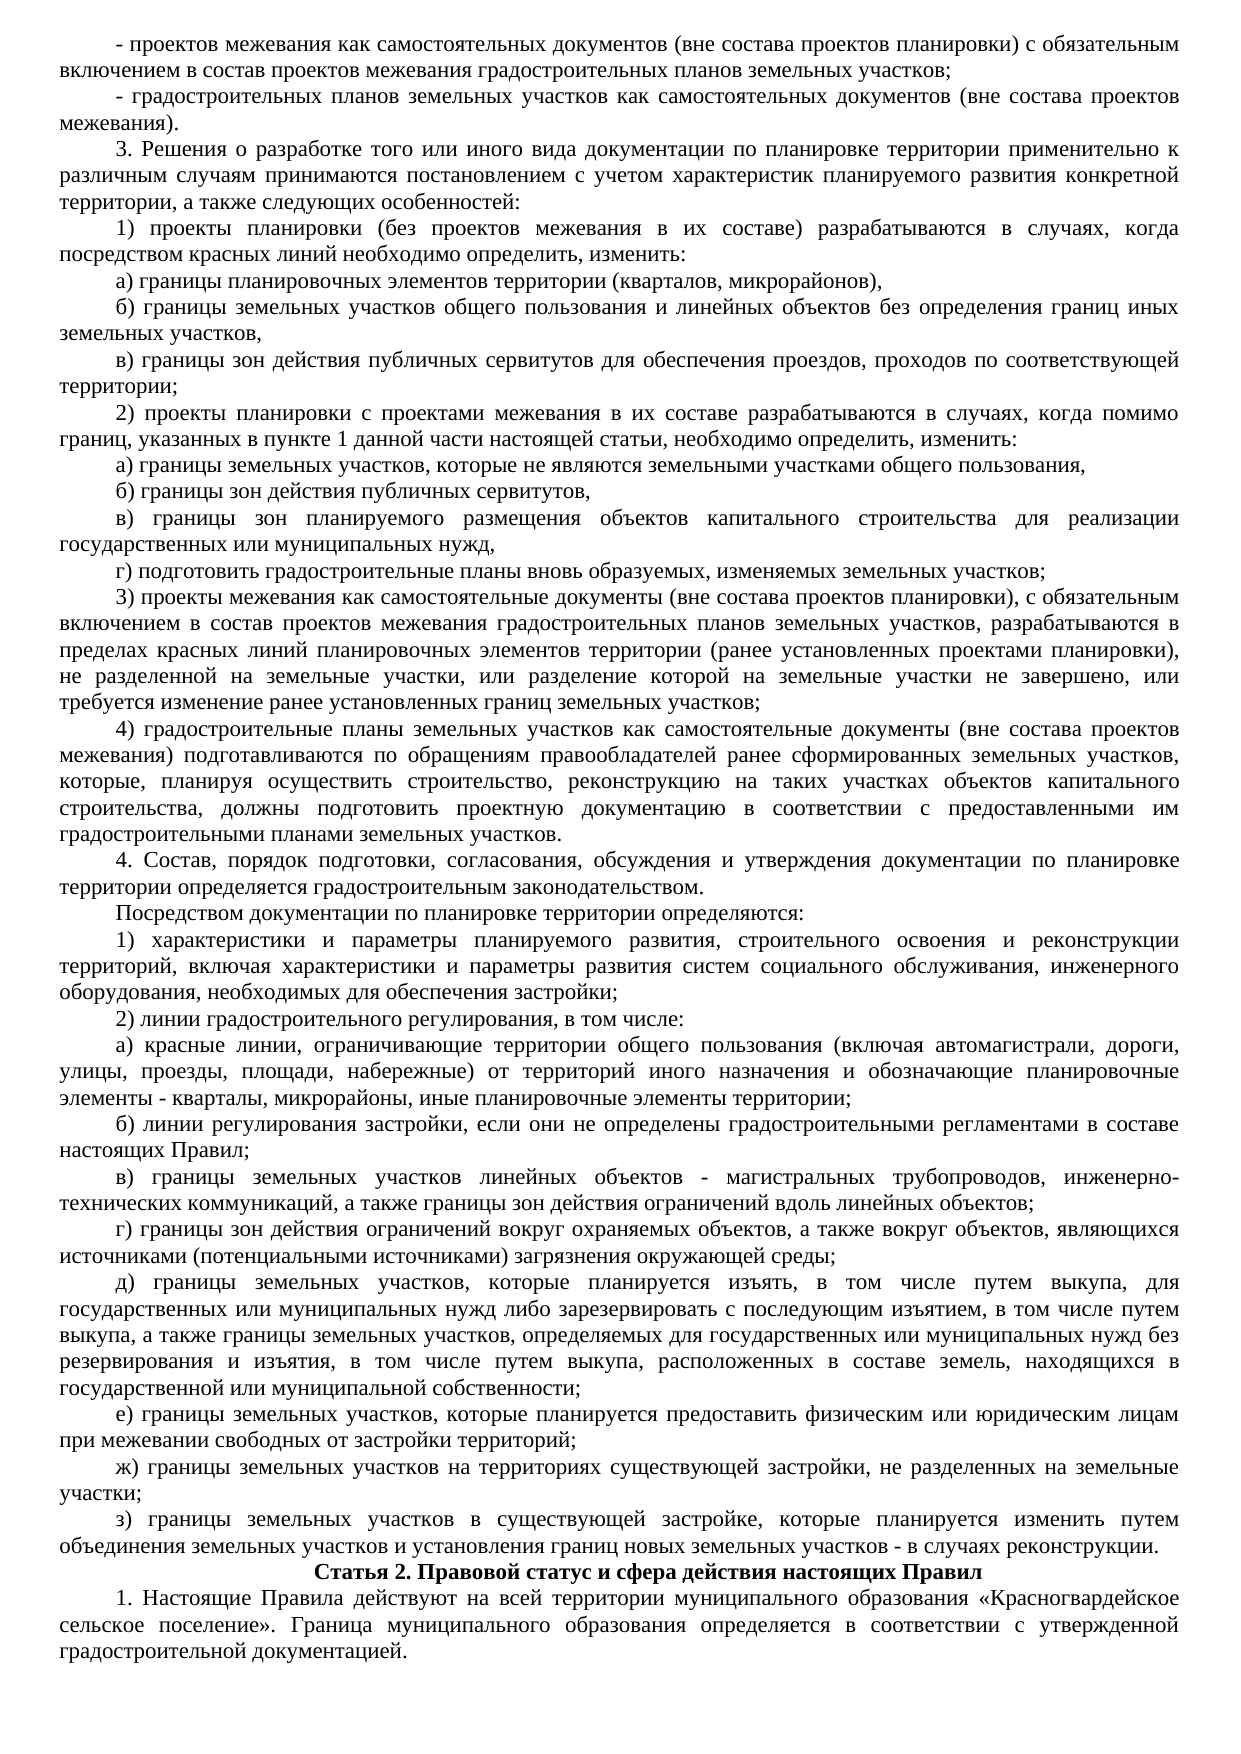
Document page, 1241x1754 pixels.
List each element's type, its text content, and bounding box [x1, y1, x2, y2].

text в) границы зон планируемого размещения объектов капитального строительства для реализации государственных или муниципальных нужд, [59, 504, 1181, 557]
text 4. Состав, порядок подготовки, согласования, обсуждения и утверждения документации по планировке территории определяется градостроительным законодательством. [59, 847, 1181, 899]
text е) границы земельных участков, которые планируется предоставить физическим или юридическим лицам при межевании свободных от застройки территорий; [59, 1400, 1181, 1453]
text 3) проекты межевания как самостоятельные документы (вне состава проектов планировки), с обязательным включением в состав проектов межевания градостроительных планов земельных участков, разрабатываются в пределах красных линий планировочных элементов территории (ранее установленных проектами планировки), не разделенной на земельные участки, или разделение которой на земельные участки не завершено, или требуется изменение ранее установленных границ земельных участков; [59, 583, 1181, 715]
text б) границы зон действия публичных сервитутов, [59, 478, 1181, 504]
text г) подготовить градостроительные планы вновь образуемых, изменяемых земельных участков; [59, 557, 1181, 583]
text з) границы земельных участков в существующей застройке, которые планируется изменить путем объединения земельных участков и установления границ новых земельных участков - в случаях реконструкции. [59, 1505, 1181, 1558]
text 1) характеристики и параметры планируемого развития, строительного освоения и реконструкции территорий, включая характеристики и параметры развития систем социального обслуживания, инженерного оборудования, необходимых для обеспечения застройки; [59, 926, 1181, 1005]
text в) границы зон действия публичных сервитутов для обеспечения проездов, проходов по соответствующей территории; [59, 346, 1181, 398]
text 4) градостроительные планы земельных участков как самостоятельные документы (вне состава проектов межевания) подготавливаются по обращениям правообладателей ранее сформированных земельных участков, которые, планируя осуществить строительство, реконструкцию на таких участках объектов капитального строительства, должны подготовить проектную документацию в соответствии с предоставленными им градостроительными планами земельных участков. [59, 715, 1181, 847]
text 1. Настоящие Правила действуют на всей территории муниципального образования «Красногвардейское сельское поселение». Граница муниципального образования определяется в соответствии с утвержденной градостроительной документацией. [59, 1584, 1181, 1663]
text Посредством документации по планировке территории определяются: [59, 899, 1181, 926]
text - градостроительных планов земельных участков как самостоятельных документов (вне состава проектов межевания). [59, 82, 1181, 135]
text ж) границы земельных участков на территориях существующей застройки, не разделенных на земельные участки; [59, 1453, 1181, 1505]
text 1) проекты планировки (без проектов межевания в их составе) разрабатываются в случаях, когда посредством красных линий необходимо определить, изменить: [59, 214, 1181, 267]
text а) границы планировочных элементов территории (кварталов, микрорайонов), [59, 267, 1181, 293]
text 2) проекты планировки с проектами межевания в их составе разрабатываются в случаях, когда помимо границ, указанных в пункте 1 данной части настоящей статьи, необходимо определить, изменить: [59, 398, 1181, 451]
text б) линии регулирования застройки, если они не определены градостроительными регламентами в составе настоящих Правил; [59, 1110, 1181, 1163]
text 2) линии градостроительного регулирования, в том числе: [59, 1005, 1181, 1031]
text в) границы земельных участков линейных объектов - магистральных трубопроводов, инженерно-технических коммуникаций, а также границы зон действия ограничений вдоль линейных объектов; [59, 1163, 1181, 1216]
text б) границы земельных участков общего пользования и линейных объектов без определения границ иных земельных участков, [59, 293, 1181, 346]
text Статья 2. Правовой статус и сфера действия настоящих Правил [59, 1558, 1181, 1584]
text а) красные линии, ограничивающие территории общего пользования (включая автомагистрали, дороги, улицы, проезды, площади, набережные) от территорий иного назначения и обозначающие планировочные элементы - кварталы, микрорайоны, иные планировочные элементы территории; [59, 1031, 1181, 1110]
text д) границы земельных участков, которые планируется изъять, в том числе путем выкупа, для государственных или муниципальных нужд либо зарезервировать с последующим изъятием, в том числе путем выкупа, а также границы земельных участков, определяемых для государственных или муниципальных нужд без резервирования и изъятия, в том числе путем выкупа, расположенных в составе земель, находящихся в государственной или муниципальной собственности; [59, 1268, 1181, 1400]
text 3. Решения о разработке того или иного вида документации по планировке территории применительно к различным случаям принимаются постановлением с учетом характеристик планируемого развития конкретной территории, а также следующих особенностей: [59, 135, 1181, 214]
text - проектов межевания как самостоятельных документов (вне состава проектов планировки) с обязательным включением в состав проектов межевания градостроительных планов земельных участков; [59, 29, 1181, 82]
text а) границы земельных участков, которые не являются земельными участками общего пользования, [59, 451, 1181, 478]
text г) границы зон действия ограничений вокруг охраняемых объектов, а также вокруг объектов, являющихся источниками (потенциальными источниками) загрязнения окружающей среды; [59, 1216, 1181, 1268]
